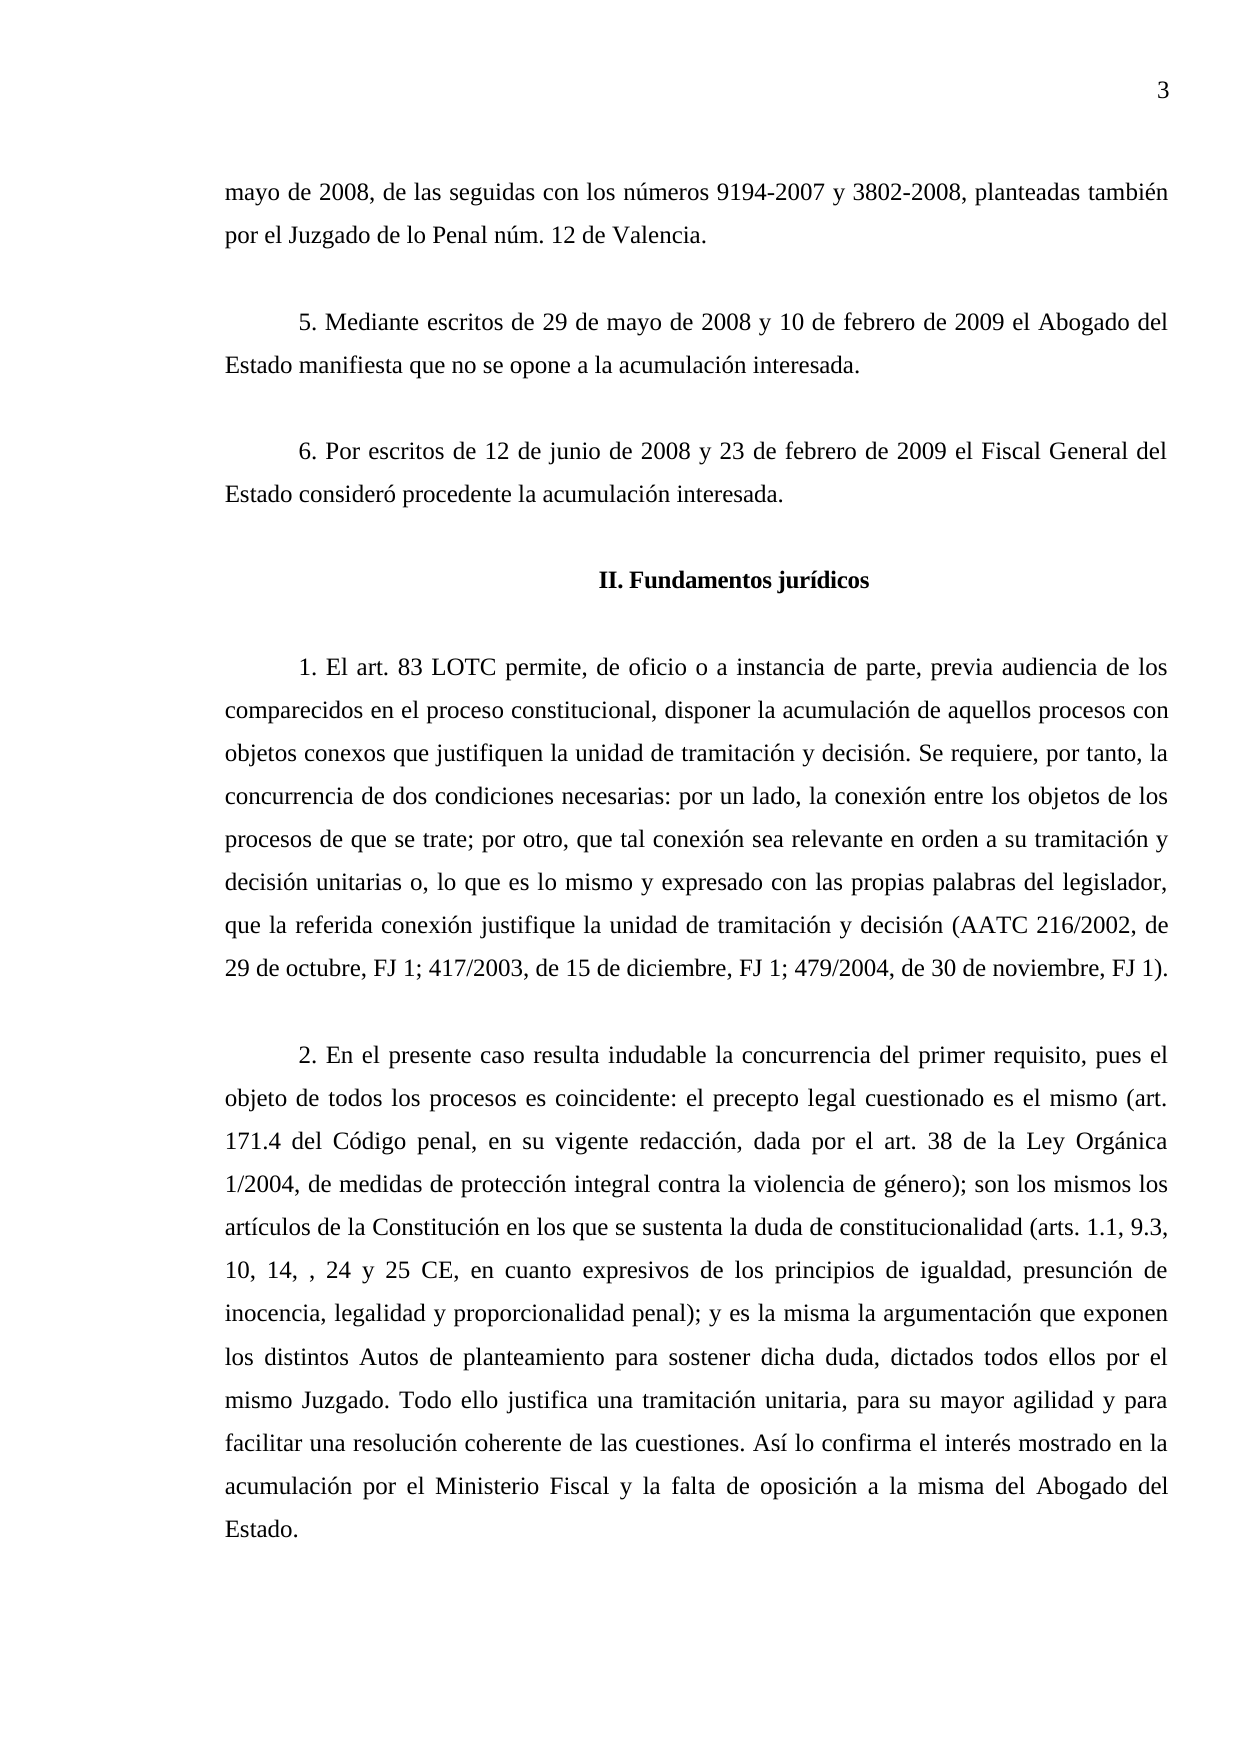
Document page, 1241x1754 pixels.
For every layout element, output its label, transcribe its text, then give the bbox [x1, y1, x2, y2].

text 5. Mediante escritos de 29 de mayo de 2008 y 10 de febrero de 2009 el Abogado del Estado manifiesta que no se opone a la acumulación interesada. [224, 307, 1169, 378]
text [224, 177, 1169, 249]
text 1. El art. 83 LOTC permite, de oficio o a instancia de parte, previa audiencia de los comparecidos en el proceso constitucional, disponer la acumulación de aquellos procesos con objetos conexos que justifiquen la unidad de tramitación y decisión. Se requiere, por tanto, la concurrencia de dos condiciones necesarias: por un lado, la conexión entre los objetos de los procesos de que se trate; por otro, que tal conexión sea relevante en orden a su tramitación y decisión unitarias o, lo que es lo mismo y expresado con las propias palabras del legislador, que la referida conexión justifique la unidad de tramitación y decisión (AATC 216/2002, de 29 de octubre, FJ 1; 417/2003, de 15 de diciembre, FJ 1; 479/2004, de 30 de noviembre, FJ 1). [224, 652, 1169, 982]
subtitle II. Fundamentos jurídicos [224, 565, 1169, 594]
text 2. En el presente caso resulta indudable la concurrencia del primer requisito, pues el objeto de todos los procesos es coincidente: el precepto legal cuestionado es el mismo (art. 171.4 del Código penal, en su vigente redacción, dada por el art. 38 de la Ley Orgánica 1/2004, de medidas de protección integral contra la violencia de género); son los mismos los artículos de la Constitución en los que se sustenta la duda de constitucionalidad (arts. 1.1, 9.3, 10, 14, , 24 y 25 CE, en cuanto expresivos de los principios de igualdad, presunción de inocencia, legalidad y proporcionalidad penal); y es la misma la argumentación que exponen los distintos Autos de planteamiento para sostener dicha duda, dictados todos ellos por el mismo Juzgado. Todo ello justifica una tramitación unitaria, para su mayor agilidad y para facilitar una resolución coherente de las cuestiones. Así lo confirma el interés mostrado en la acumulación por el Ministerio Fiscal y la falta de oposición a la misma del Abogado del Estado. [224, 1040, 1169, 1543]
text 6. Por escritos de 12 de junio de 2008 y 23 de febrero de 2009 el Fiscal General del Estado consideró procedente la acumulación interesada. [224, 436, 1169, 508]
